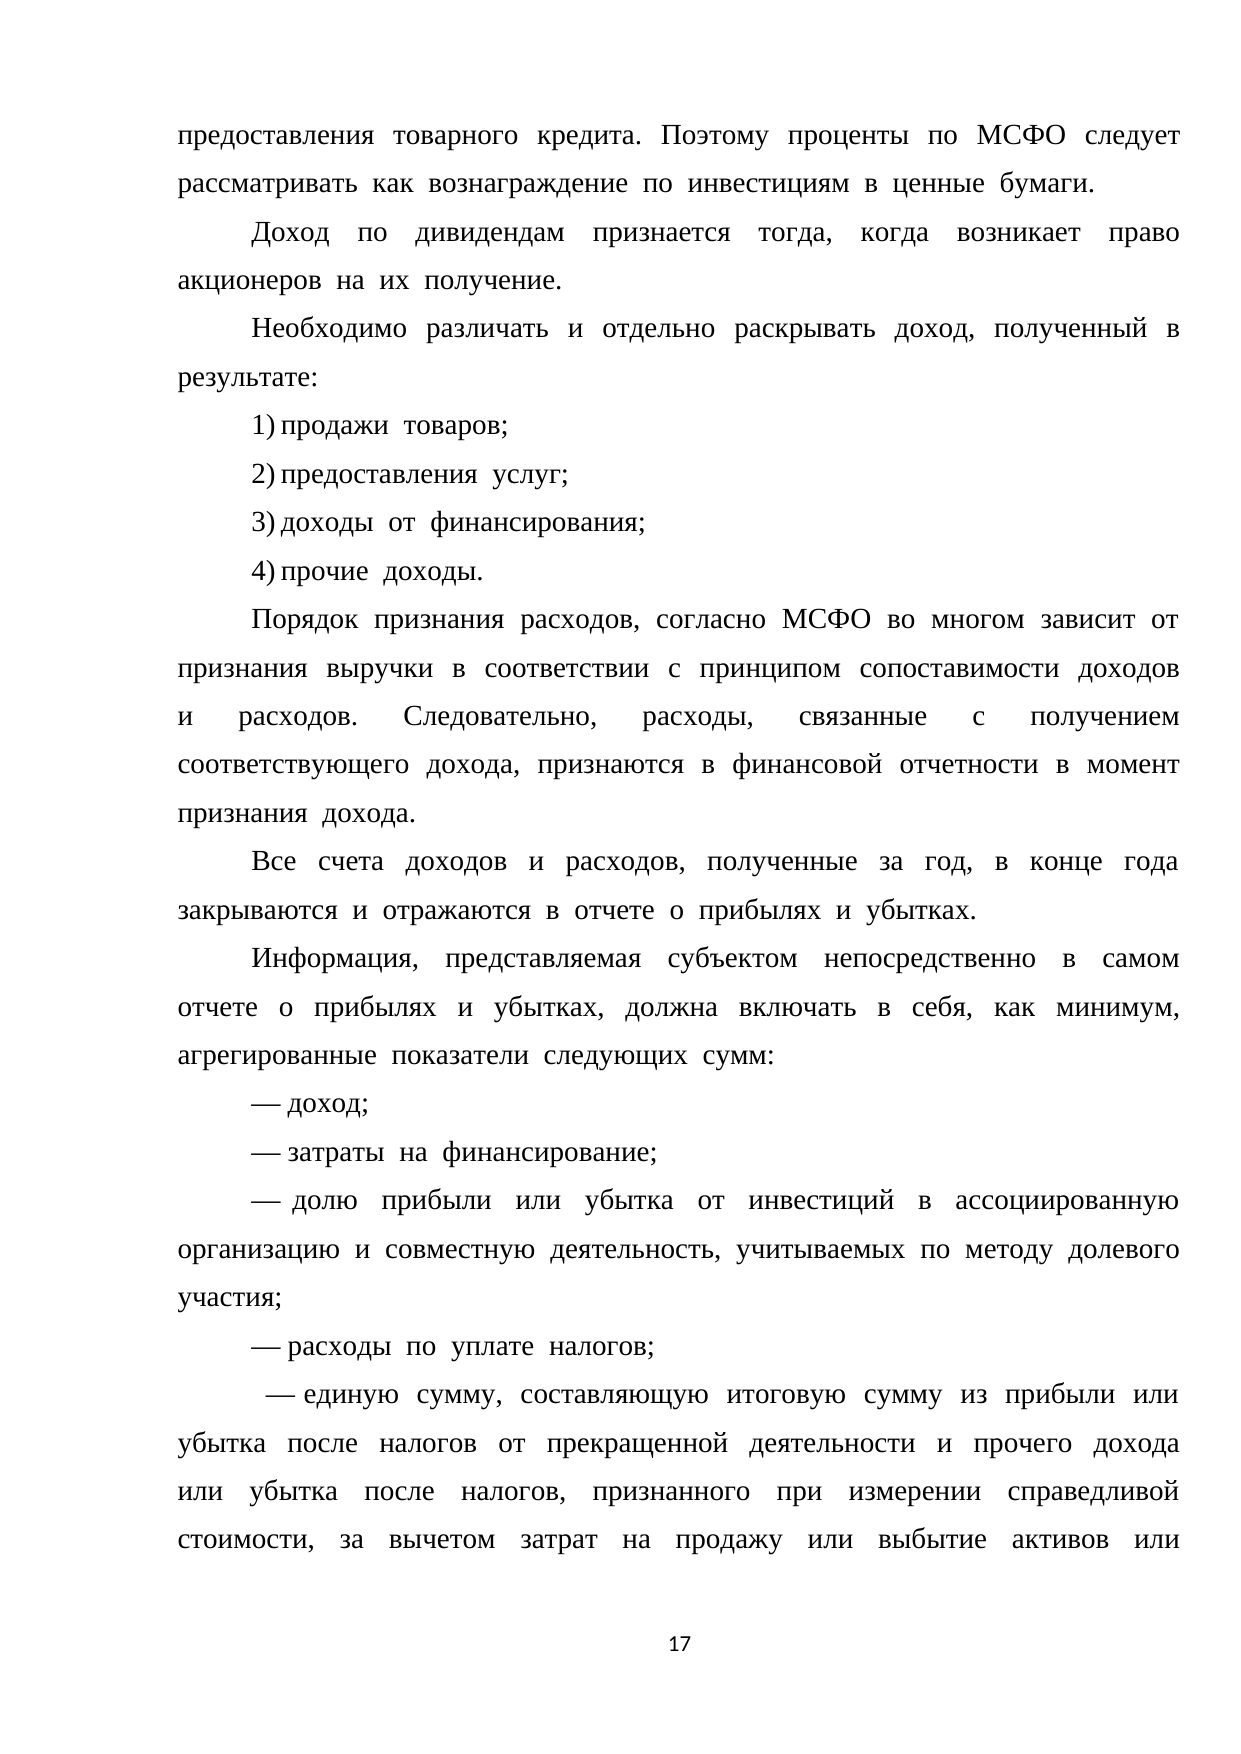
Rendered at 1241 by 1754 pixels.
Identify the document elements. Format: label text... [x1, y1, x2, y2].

list продажи товаров; [177, 409, 1181, 441]
text — долю прибыли или убытка от инвестиций в ассоциированную организацию и совместную деятельность, учитываемых по методу долевого участия; [177, 1184, 1181, 1313]
list прочие доходы. [177, 554, 1181, 586]
list доходы от финансирования; [177, 506, 1181, 538]
text — расходы по уплате налогов; [177, 1329, 1181, 1361]
list предоставления услуг; [177, 457, 1181, 489]
text Все счета доходов и расходов, полученные за год, в конце года закрываются и отражаются в отчете о прибылях и убытках. [177, 845, 1181, 925]
text Информация, представляемая субъектом непосредственно в самом отчете о прибылях и убытках, должна включать в себя, как минимум, агрегированные показатели следующих сумм: [177, 942, 1181, 1071]
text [177, 1377, 1181, 1555]
text Порядок признания расходов, согласно МСФО во многом зависит от признания выручки в соответствии с принципом сопоставимости доходов и расходов. Следовательно, расходы, связанные с получением соответствующего дохода, признаются в финансовой отчетности в момент признания дохода. [177, 602, 1181, 828]
text — затраты на финансирование; [177, 1135, 1181, 1168]
text Доход по дивидендам признается тогда, когда возникает право акционеров на их получение. [177, 215, 1181, 296]
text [177, 118, 1181, 199]
text Необходимо различать и отдельно раскрывать доход, полученный в результате: [177, 312, 1181, 393]
text — доход; [177, 1087, 1181, 1119]
